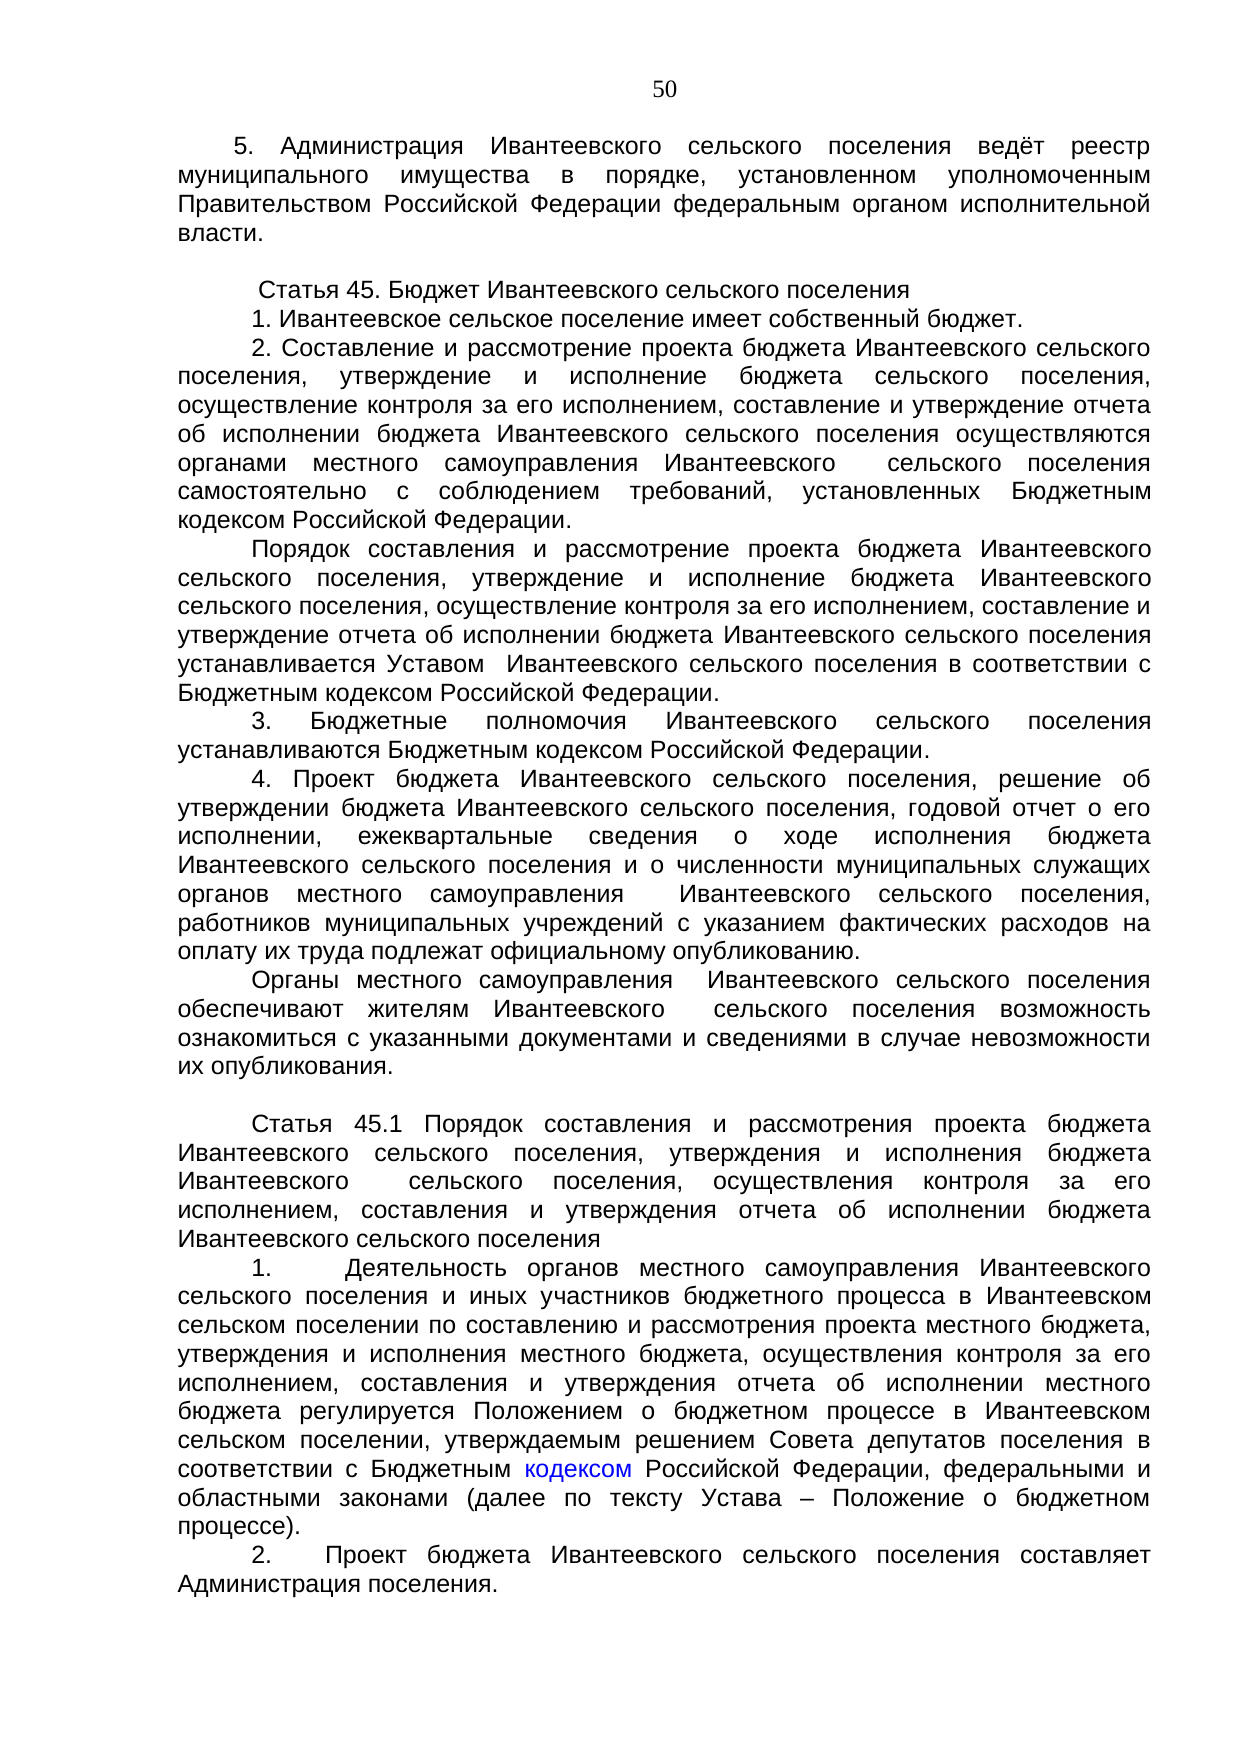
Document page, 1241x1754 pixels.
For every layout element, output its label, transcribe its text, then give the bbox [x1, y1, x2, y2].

text 2. Составление и рассмотрение проекта бюджета Ивантеевского сельского поселения, утверждение и исполнение бюджета сельского поселения, осуществление контроля за его исполнением, составление и утверждение отчета об исполнении бюджета Ивантеевского сельского поселения осуществляются органами местного самоуправления Ивантеевского сельского поселения самостоятельно с соблюдением требований, установленных Бюджетным кодексом Российской Федерации. [177, 332, 1152, 534]
text 4. Проект бюджета Ивантеевского сельского поселения, решение об утверждении бюджета Ивантеевского сельского поселения, годовой отчет о его исполнении, ежеквартальные сведения о ходе исполнения бюджета Ивантеевского сельского поселения и о численности муниципальных служащих органов местного самоуправления Ивантеевского сельского поселения, работников муниципальных учреждений с указанием фактических расходов на оплату их труда подлежат официальному опубликованию. [177, 764, 1152, 965]
text Порядок составления и рассмотрение проекта бюджета Ивантеевского сельского поселения, утверждение и исполнение бюджета Ивантеевского сельского поселения, осуществление контроля за его исполнением, составление и утверждение отчета об исполнении бюджета Ивантеевского сельского поселения устанавливается Уставом Ивантеевского сельского поселения в соответствии с Бюджетным кодексом Российской Федерации. [177, 534, 1152, 706]
text Органы местного самоуправления Ивантеевского сельского поселения обеспечивают жителям Ивантеевского сельского поселения возможность ознакомиться с указанными документами и сведениями в случае невозможности их опубликования. [177, 965, 1152, 1080]
text 1. Ивантеевское сельское поселение имеет собственный бюджет. [177, 304, 1152, 332]
list Проект бюджета Ивантеевского сельского поселения составляет Администрация поселения. [177, 1540, 1152, 1597]
list Деятельность органов местного самоуправления Ивантеевского сельского поселения и иных участников бюджетного процесса в Ивантеевском сельском поселении по составлению и рассмотрения проекта местного бюджета, утверждения и исполнения местного бюджета, осуществления контроля за его исполнением, составления и утверждения отчета об исполнении местного бюджета регулируется Положением о бюджетном процессе в Ивантеевском сельском поселении, утверждаемым решением Совета депутатов поселения в соответствии с Бюджетным кодексом Российской Федерации, федеральными и областными законами (далее по тексту Устава – Положение о бюджетном процессе). [177, 1252, 1152, 1540]
text Статья 45. Бюджет Ивантеевского сельского поселения [177, 275, 1152, 304]
text 3. Бюджетные полномочия Ивантеевского сельского поселения устанавливаются Бюджетным кодексом Российской Федерации. [177, 706, 1152, 764]
text 5. Администрация Ивантеевского сельского поселения ведёт реестр муниципального имущества в порядке, установленном уполномоченным Правительством Российской Федерации федеральным органом исполнительной власти. [177, 131, 1152, 246]
text Статья 45.1 Порядок составления и рассмотрения проекта бюджета Ивантеевского сельского поселения, утверждения и исполнения бюджета Ивантеевского сельского поселения, осуществления контроля за его исполнением, составления и утверждения отчета об исполнении бюджета Ивантеевского сельского поселения [177, 1109, 1152, 1252]
